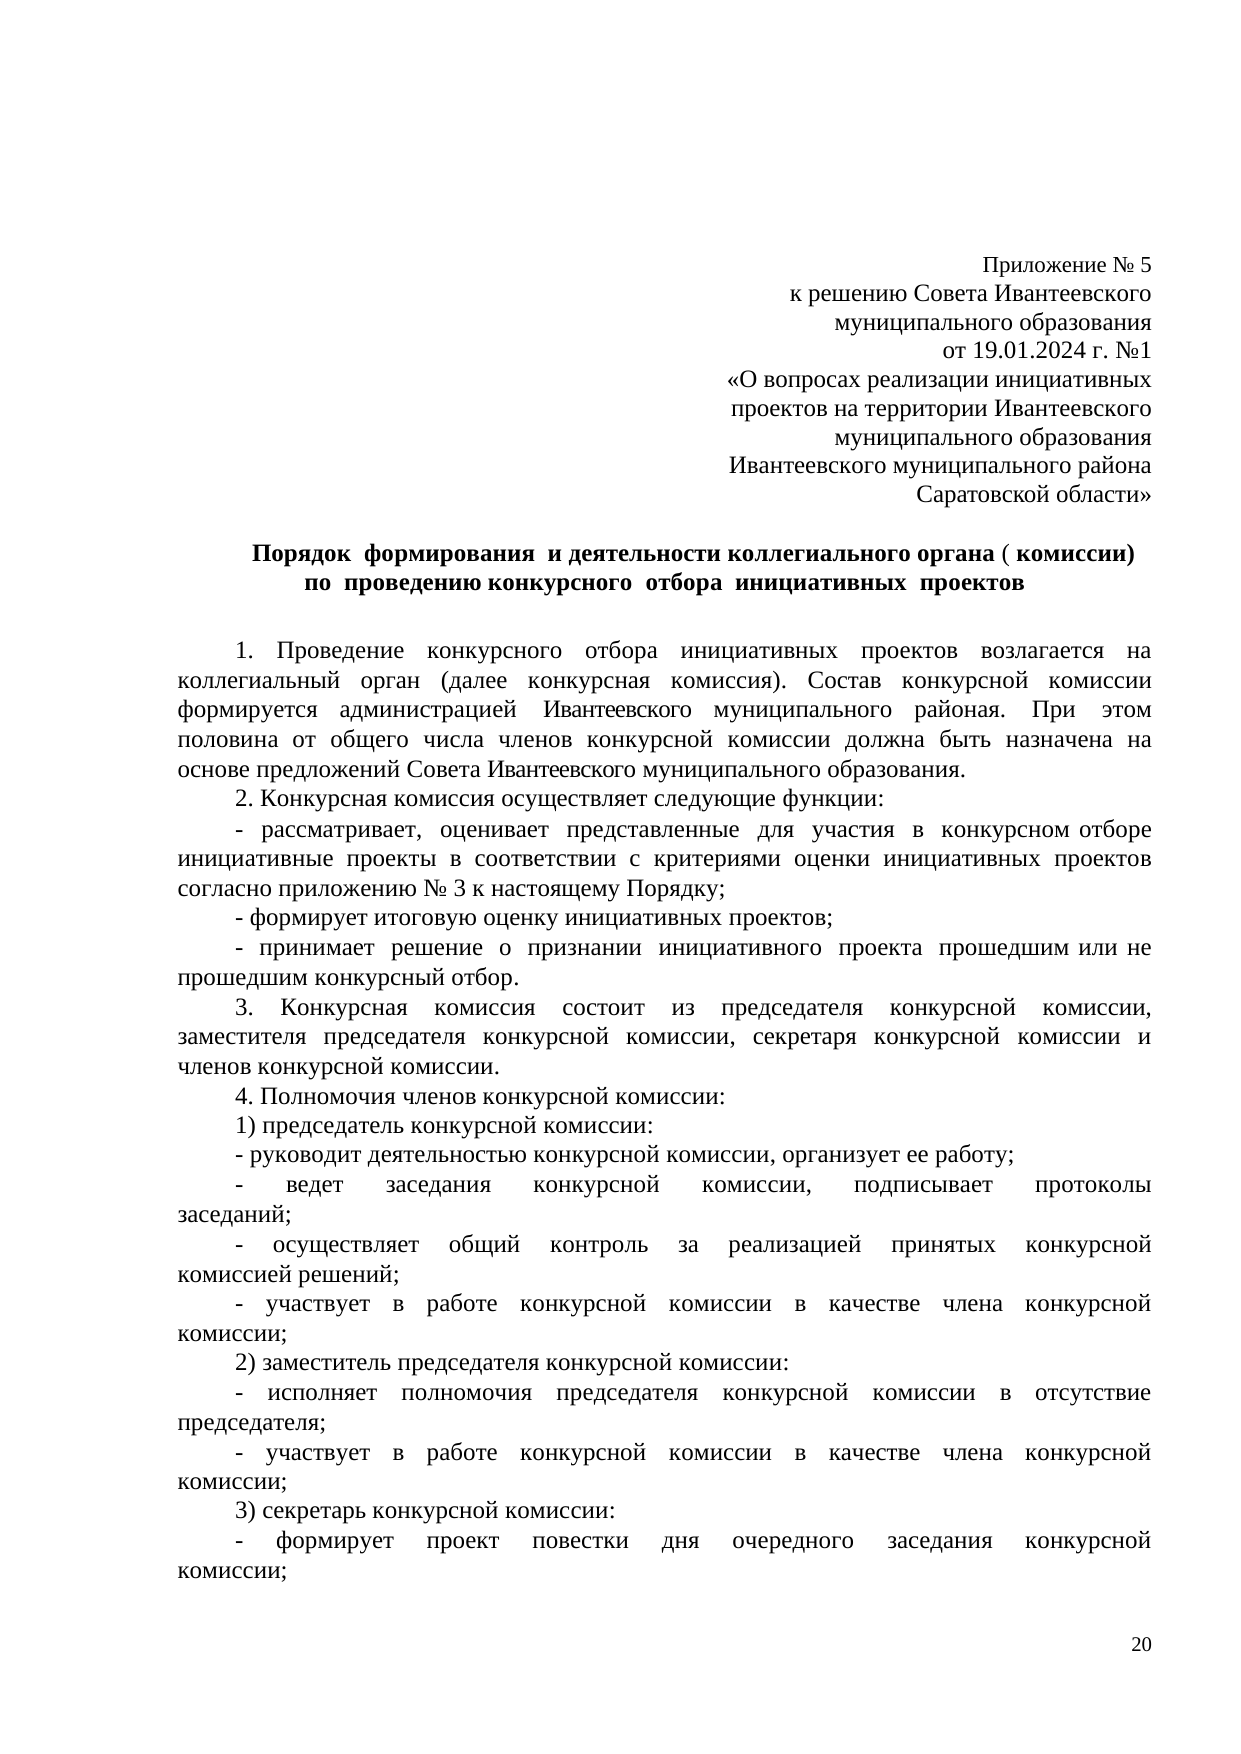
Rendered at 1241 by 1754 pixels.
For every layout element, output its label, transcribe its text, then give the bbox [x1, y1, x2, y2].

text муниципального образования [177, 422, 1152, 450]
text - формирует проект повестки дня очередного заседания конкурсной комиссии; [177, 1524, 1152, 1584]
text 3. Конкурсная комиссия состоит из председателя конкурсной комиссии, заместителя председателя конкурсной комиссии, секретаря конкурсной комиссии и членов конкурсной комиссии. [177, 991, 1152, 1080]
text - принимает решение о признании инициативного проекта прошедшим или не прошедшим конкурсный отбор. [177, 931, 1152, 991]
text - участвует в работе конкурсной комиссии в качестве члена конкурсной комиссии; [177, 1287, 1152, 1347]
text - руководит деятельностью конкурсной комиссии, организует ее работу; [177, 1139, 1152, 1168]
text - осуществляет общий контроль за реализацией принятых конкурсной комиссией решений; [177, 1228, 1152, 1287]
text - формирует итоговую оценку инициативных проектов; [177, 902, 1152, 931]
text 2. Конкурсная комиссия осуществляет следующие функции: [177, 782, 1152, 812]
text Порядок формирования и деятельности коллегиального органа ( комиссии) по проведению конкурсного отбора инициативных проектов [177, 537, 1152, 596]
text к решению Совета Ивантеевского муниципального образования [679, 278, 1152, 335]
text 3) секретарь конкурсной комиссии: [177, 1495, 1152, 1524]
text - исполняет полномочия председателя конкурсной комиссии в отсутствие председателя; [177, 1376, 1152, 1436]
text Ивантеевского муниципального района [177, 450, 1152, 479]
text «О вопросах реализации инициативных [177, 364, 1152, 393]
text 2) заместитель председателя конкурсной комиссии: [177, 1347, 1152, 1376]
text Приложение № 5 [679, 252, 1152, 278]
text - участвует в работе конкурсной комиссии в качестве члена конкурсной комиссии; [177, 1436, 1152, 1495]
text - ведет заседания конкурсной комиссии, подписывает протоколы заседаний; [177, 1169, 1152, 1228]
text 1. Проведение конкурсного отбора инициативных проектов возлагается на коллегиальный орган (далее конкурсная комиссия). Состав конкурсной комиссии формируется администрацией Ивантеевского муниципального районая. При этом половина от общего числа членов конкурсной комиссии должна быть назначена на основе предложений Совета Ивантеевского муниципального образования. [177, 634, 1152, 782]
text 4. Полномочия членов конкурсной комиссии: [177, 1080, 1152, 1109]
text 1) председатель конкурсной комиссии: [177, 1109, 1152, 1139]
text - рассматривает, оценивает представленные для участия в конкурсном отборе инициативные проекты в соответствии с критериями оценки инициативных проектов согласно приложению № 3 к настоящему Порядку; [177, 813, 1152, 902]
text проектов на территории Ивантеевского [177, 393, 1152, 422]
text Саратовской области» [177, 479, 1152, 508]
text от 19.01.2024 г. №1 [679, 335, 1152, 364]
